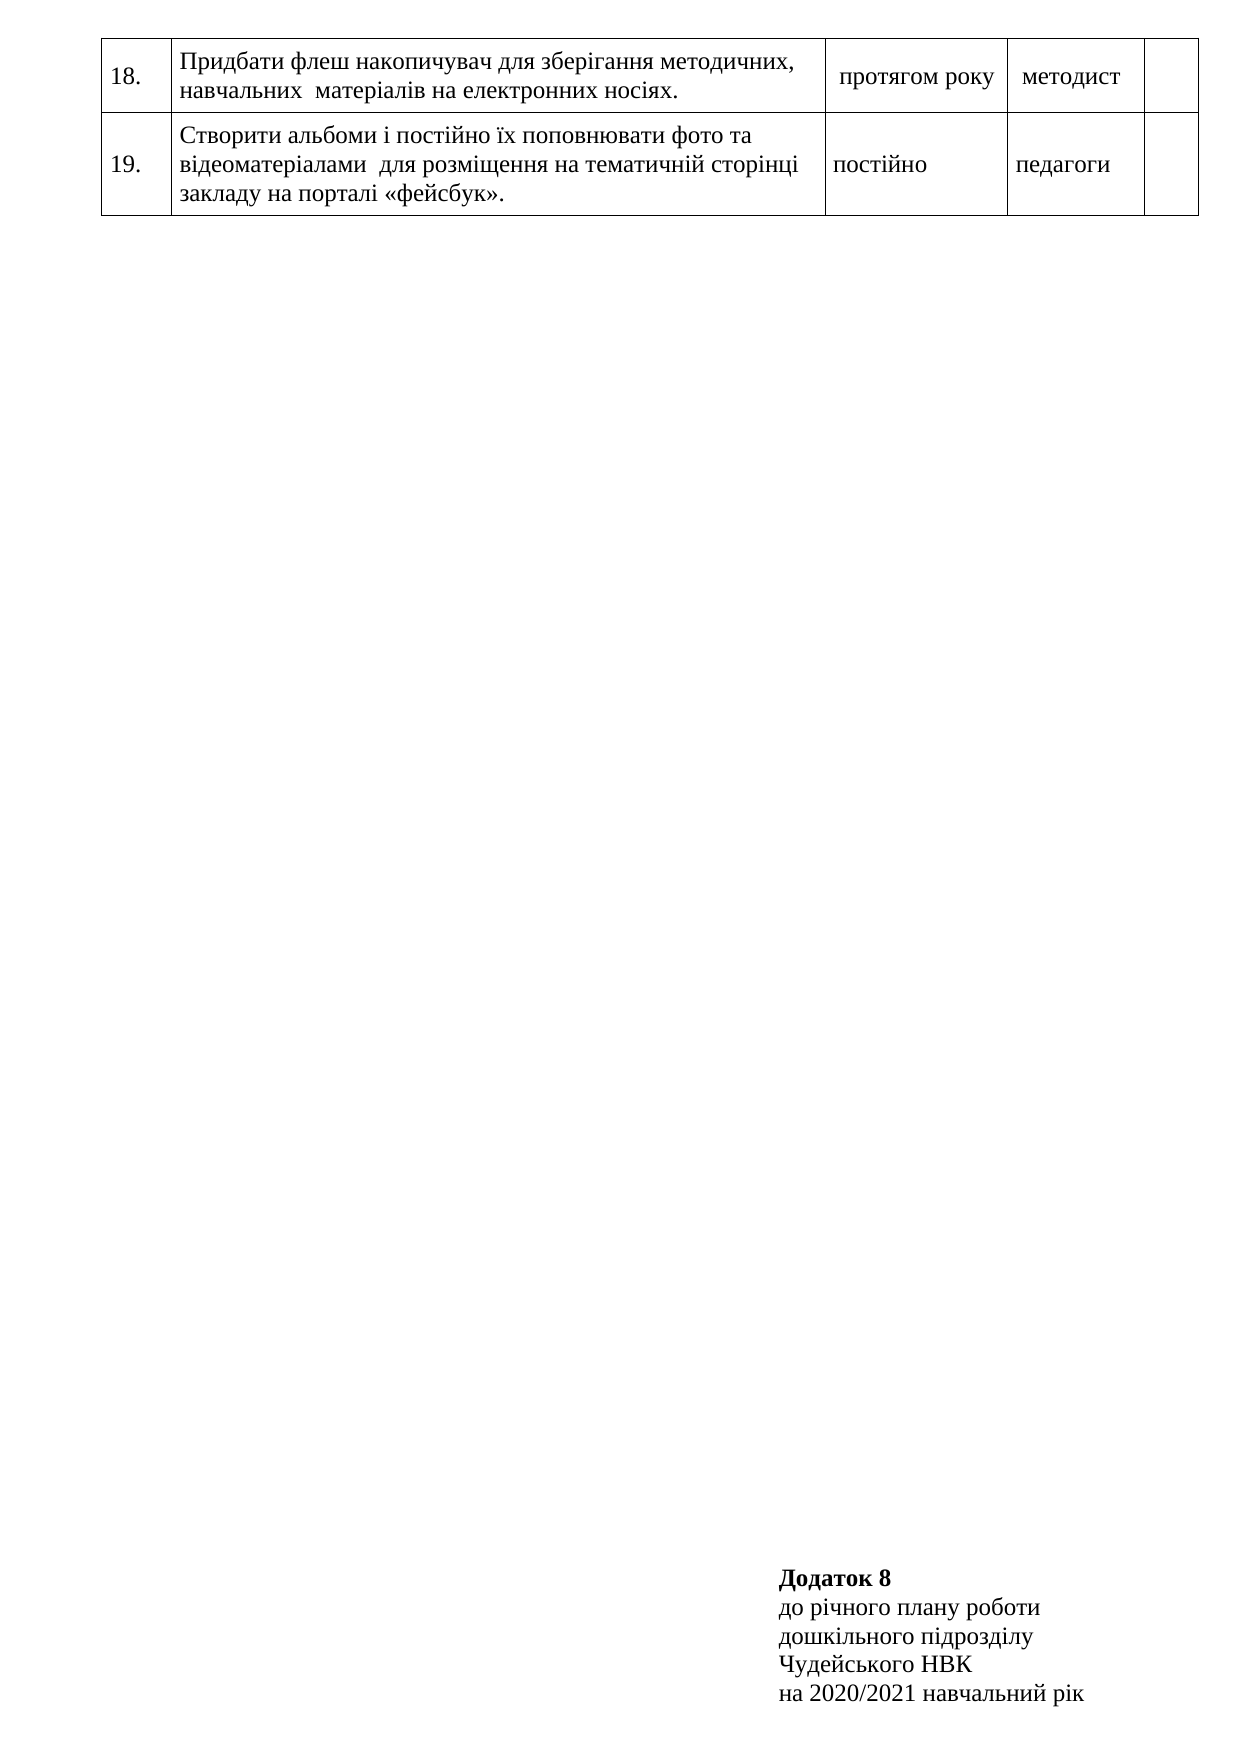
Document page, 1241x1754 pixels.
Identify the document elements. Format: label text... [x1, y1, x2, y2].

text до річного плану роботи [103, 1592, 1200, 1621]
table_cell методист [1008, 39, 1144, 112]
text Додаток 8 [103, 1563, 1200, 1592]
table_cell Створити альбоми і постійно їх поповнювати фото та відеоматеріалами для розміщення на тематичній сторінці закладу на порталі «фейсбук». [172, 113, 825, 214]
table_cell постійно [826, 113, 1007, 214]
table_cell педагоги [1008, 113, 1144, 214]
table_cell [1145, 39, 1198, 112]
text дошкільного підрозділу [103, 1621, 1200, 1649]
table_cell протягом року [826, 39, 1007, 112]
text на 2020/2021 навчальний рік [103, 1678, 1200, 1707]
table_cell 19. [102, 113, 171, 214]
text Чудейського НВК [103, 1649, 1200, 1678]
table_cell [1145, 113, 1198, 214]
table_cell Придбати флеш накопичувач для зберігання методичних, навчальних матеріалів на електронних носіях. [172, 39, 825, 112]
table_cell 18. [102, 39, 171, 112]
